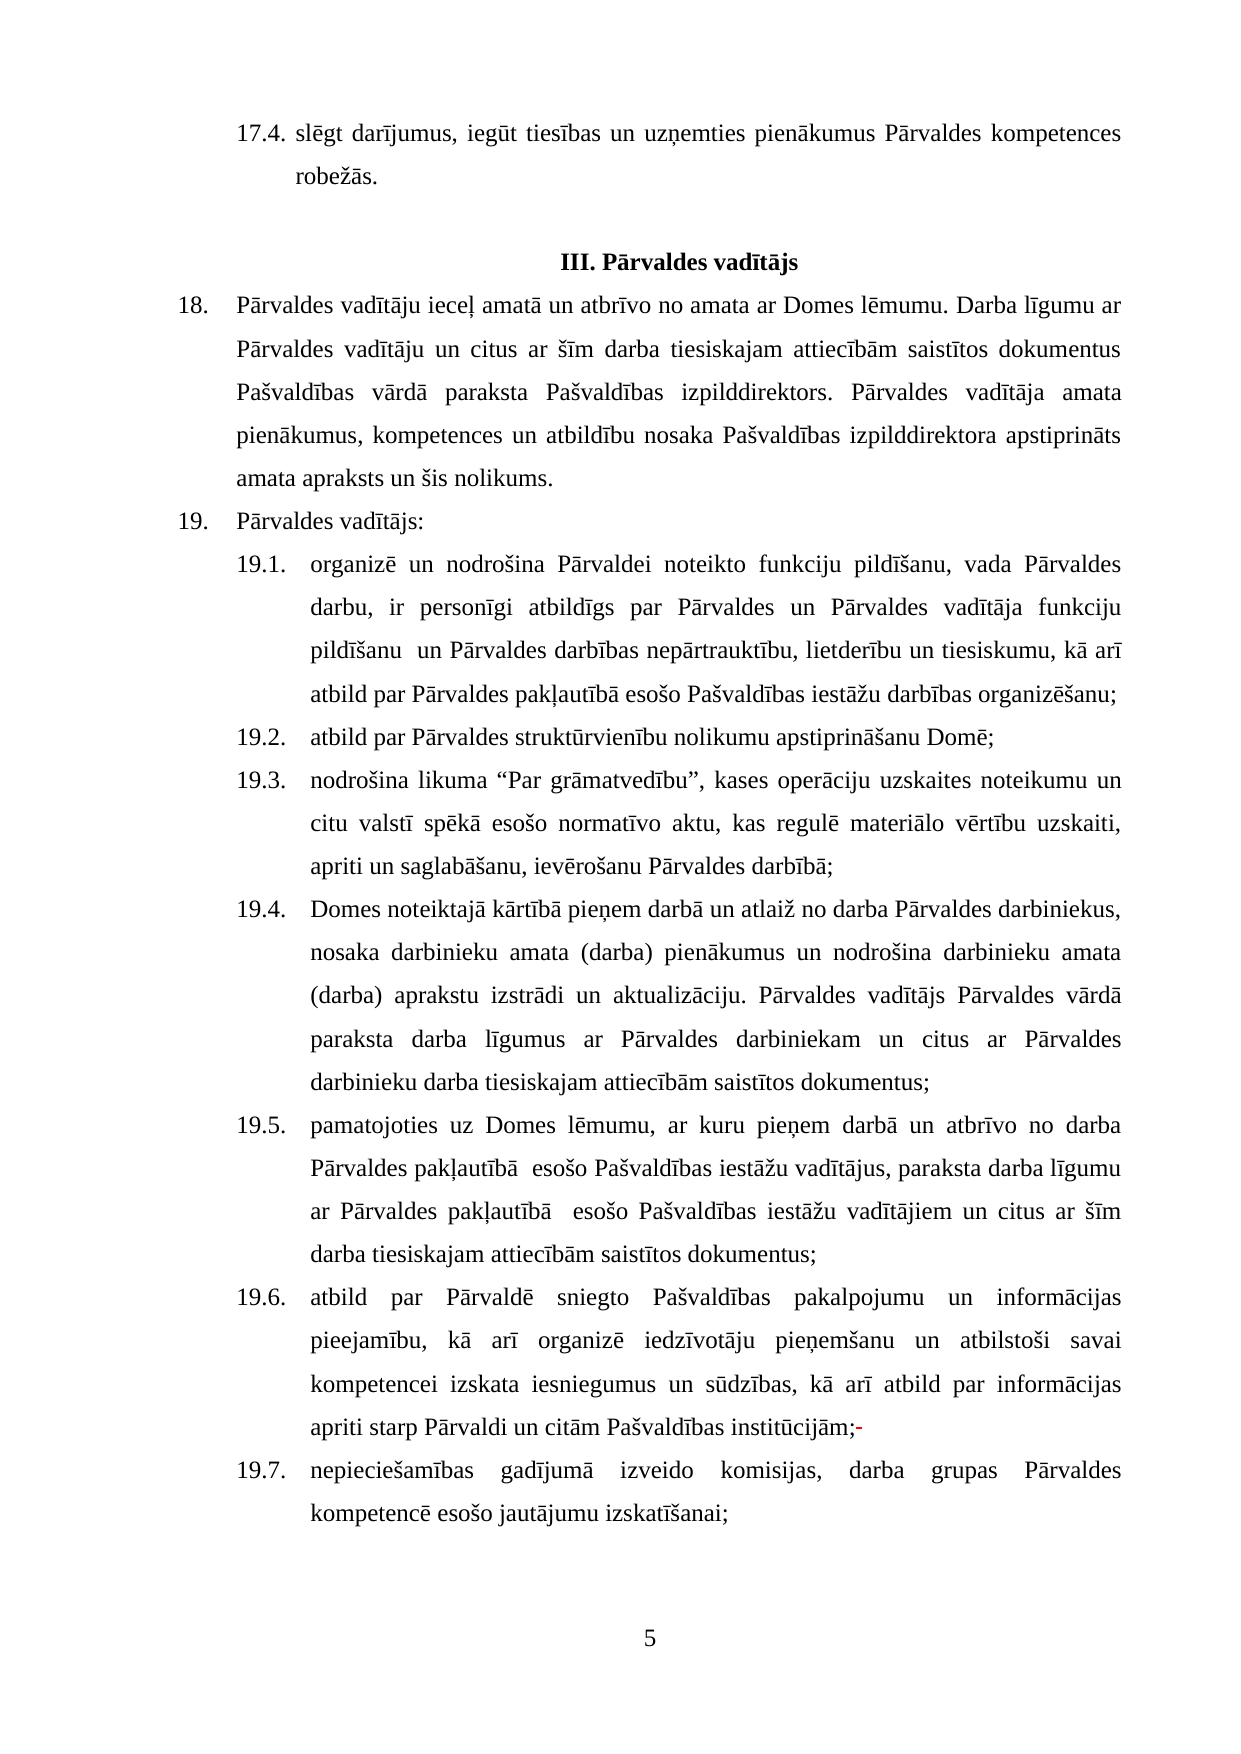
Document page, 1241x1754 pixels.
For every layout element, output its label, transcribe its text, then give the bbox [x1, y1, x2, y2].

list atbild par Pārvaldē sniegto Pašvaldības pakalpojumu un informācijas pieejamību, kā arī organizē iedzīvotāju pieņemšanu un atbilstoši savai kompetencei izskata iesniegumus un sūdzības, kā arī atbild par informācijas apriti starp Pārvaldi un citām Pašvaldības institūcijām; [236, 1282, 1122, 1441]
list organizē un nodrošina Pārvaldei noteikto funkciju pildīšanu, vada Pārvaldes darbu, ir personīgi atbildīgs par Pārvaldes un Pārvaldes vadītāja funkciju pildīšanu un Pārvaldes darbības nepārtrauktību, lietderību un tiesiskumu, kā arī atbild par Pārvaldes pakļautībā esošo Pašvaldības iestāžu darbības organizēšanu; [236, 549, 1122, 707]
list Pārvaldes vadītāju ieceļ amatā un atbrīvo no amata ar Domes lēmumu. Darba līgumu ar Pārvaldes vadītāju un citus ar šīm darba tiesiskajam attiecībām saistītos dokumentus Pašvaldības vārdā paraksta Pašvaldības izpilddirektors. Pārvaldes vadītāja amata pienākumus, kompetences un atbildību nosaka Pašvaldības izpilddirektora apstiprināts amata apraksts un šis nolikums. [177, 291, 1122, 492]
list III. Pārvaldes vadītājs [236, 247, 1122, 276]
list Pārvaldes vadītājs: [177, 506, 1122, 535]
list atbild par Pārvaldes struktūrvienību nolikumu apstiprināšanu Domē; [236, 722, 1122, 751]
list Domes noteiktajā kārtībā pieņem darbā un atlaiž no darba Pārvaldes darbiniekus, nosaka darbinieku amata (darba) pienākumus un nodrošina darbinieku amata (darba) aprakstu izstrādi un aktualizāciju. Pārvaldes vadītājs Pārvaldes vārdā paraksta darba līgumus ar Pārvaldes darbiniekam un citus ar Pārvaldes darbinieku darba tiesiskajam attiecībām saistītos dokumentus; [236, 894, 1122, 1096]
list pamatojoties uz Domes lēmumu, ar kuru pieņem darbā un atbrīvo no darba Pārvaldes pakļautībā esošo Pašvaldības iestāžu vadītājus, paraksta darba līgumu ar Pārvaldes pakļautībā esošo Pašvaldības iestāžu vadītājiem un citus ar šīm darba tiesiskajam attiecībām saistītos dokumentus; [236, 1110, 1122, 1268]
list nepieciešamības gadījumā izveido komisijas, darba grupas Pārvaldes kompetencē esošo jautājumu izskatīšanai; [236, 1455, 1122, 1527]
list slēgt darījumus, iegūt tiesības un uzņemties pienākumus Pārvaldes kompetences robežās. [236, 118, 1122, 190]
list nodrošina likuma “Par grāmatvedību”, kases operāciju uzskaites noteikumu un citu valstī spēkā esošo normatīvo aktu, kas regulē materiālo vērtību uzskaiti, apriti un saglabāšanu, ievērošanu Pārvaldes darbībā; [236, 765, 1122, 880]
